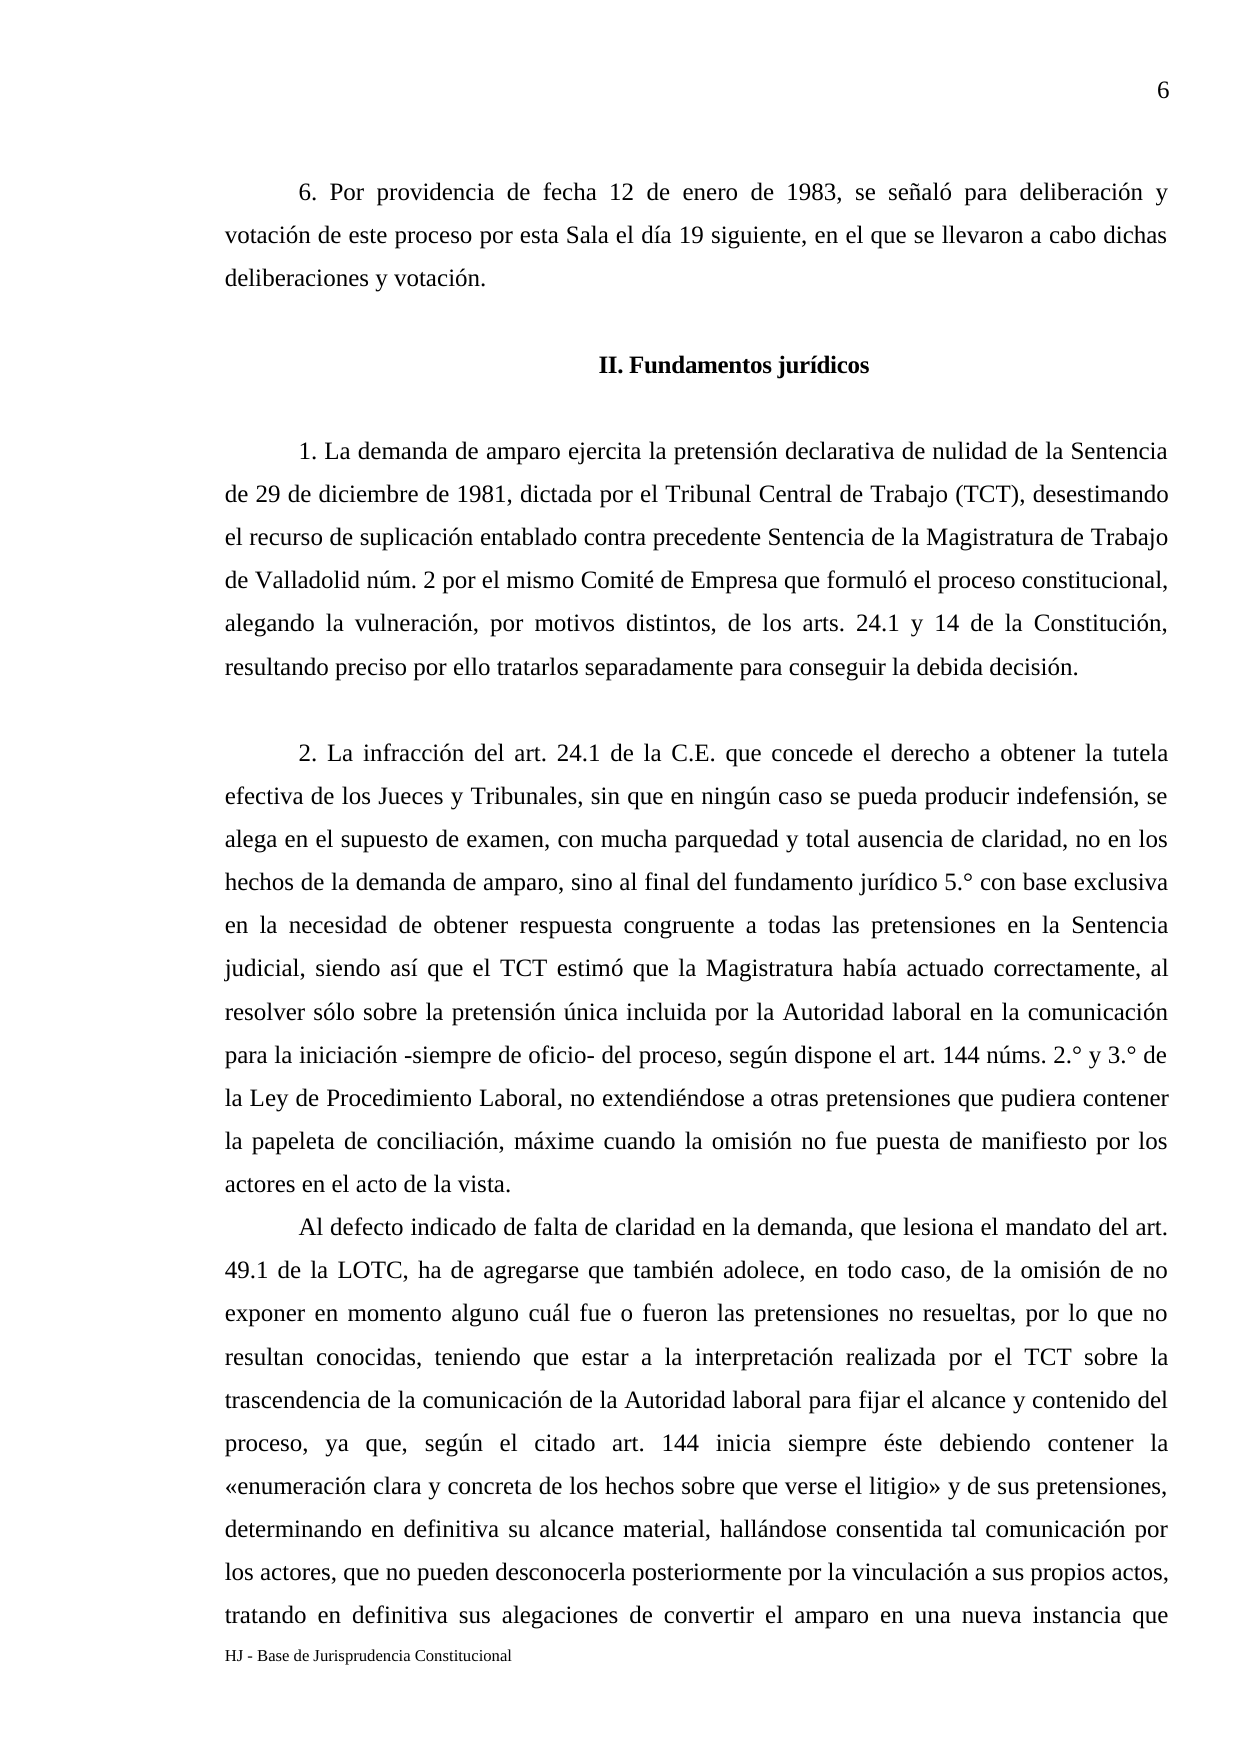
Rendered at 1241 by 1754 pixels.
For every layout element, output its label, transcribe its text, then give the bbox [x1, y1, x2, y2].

text 2. La infracción del art. 24.1 de la C.E. que concede el derecho a obtener la tutela efectiva de los Jueces y Tribunales, sin que en ningún caso se pueda producir indefensión, se alega en el supuesto de examen, con mucha parquedad y total ausencia de claridad, no en los hechos de la demanda de amparo, sino al final del fundamento jurídico 5.° con base exclusiva en la necesidad de obtener respuesta congruente a todas las pretensiones en la Sentencia judicial, siendo así que el TCT estimó que la Magistratura había actuado correctamente, al resolver sólo sobre la pretensión única incluida por la Autoridad laboral en la comunicación para la iniciación -siempre de oficio- del proceso, según dispone el art. 144 núms. 2.° y 3.° de la Ley de Procedimiento Laboral, no extendiéndose a otras pretensiones que pudiera contener la papeleta de conciliación, máxime cuando la omisión no fue puesta de manifiesto por los actores en el acto de la vista. [224, 738, 1169, 1198]
subtitle II. Fundamentos jurídicos [224, 350, 1169, 378]
text 6. Por providencia de fecha 12 de enero de 1983, se señaló para deliberación y votación de este proceso por esta Sala el día 19 siguiente, en el que se llevaron a cabo dichas deliberaciones y votación. [224, 177, 1169, 292]
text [224, 1212, 1169, 1629]
text 1. La demanda de amparo ejercita la pretensión declarativa de nulidad de la Sentencia de 29 de diciembre de 1981, dictada por el Tribunal Central de Trabajo (TCT), desestimando el recurso de suplicación entablado contra precedente Sentencia de la Magistratura de Trabajo de Valladolid núm. 2 por el mismo Comité de Empresa que formuló el proceso constitucional, alegando la vulneración, por motivos distintos, de los arts. 24.1 y 14 de la Constitución, resultando preciso por ello tratarlos separadamente para conseguir la debida decisión. [224, 436, 1169, 680]
